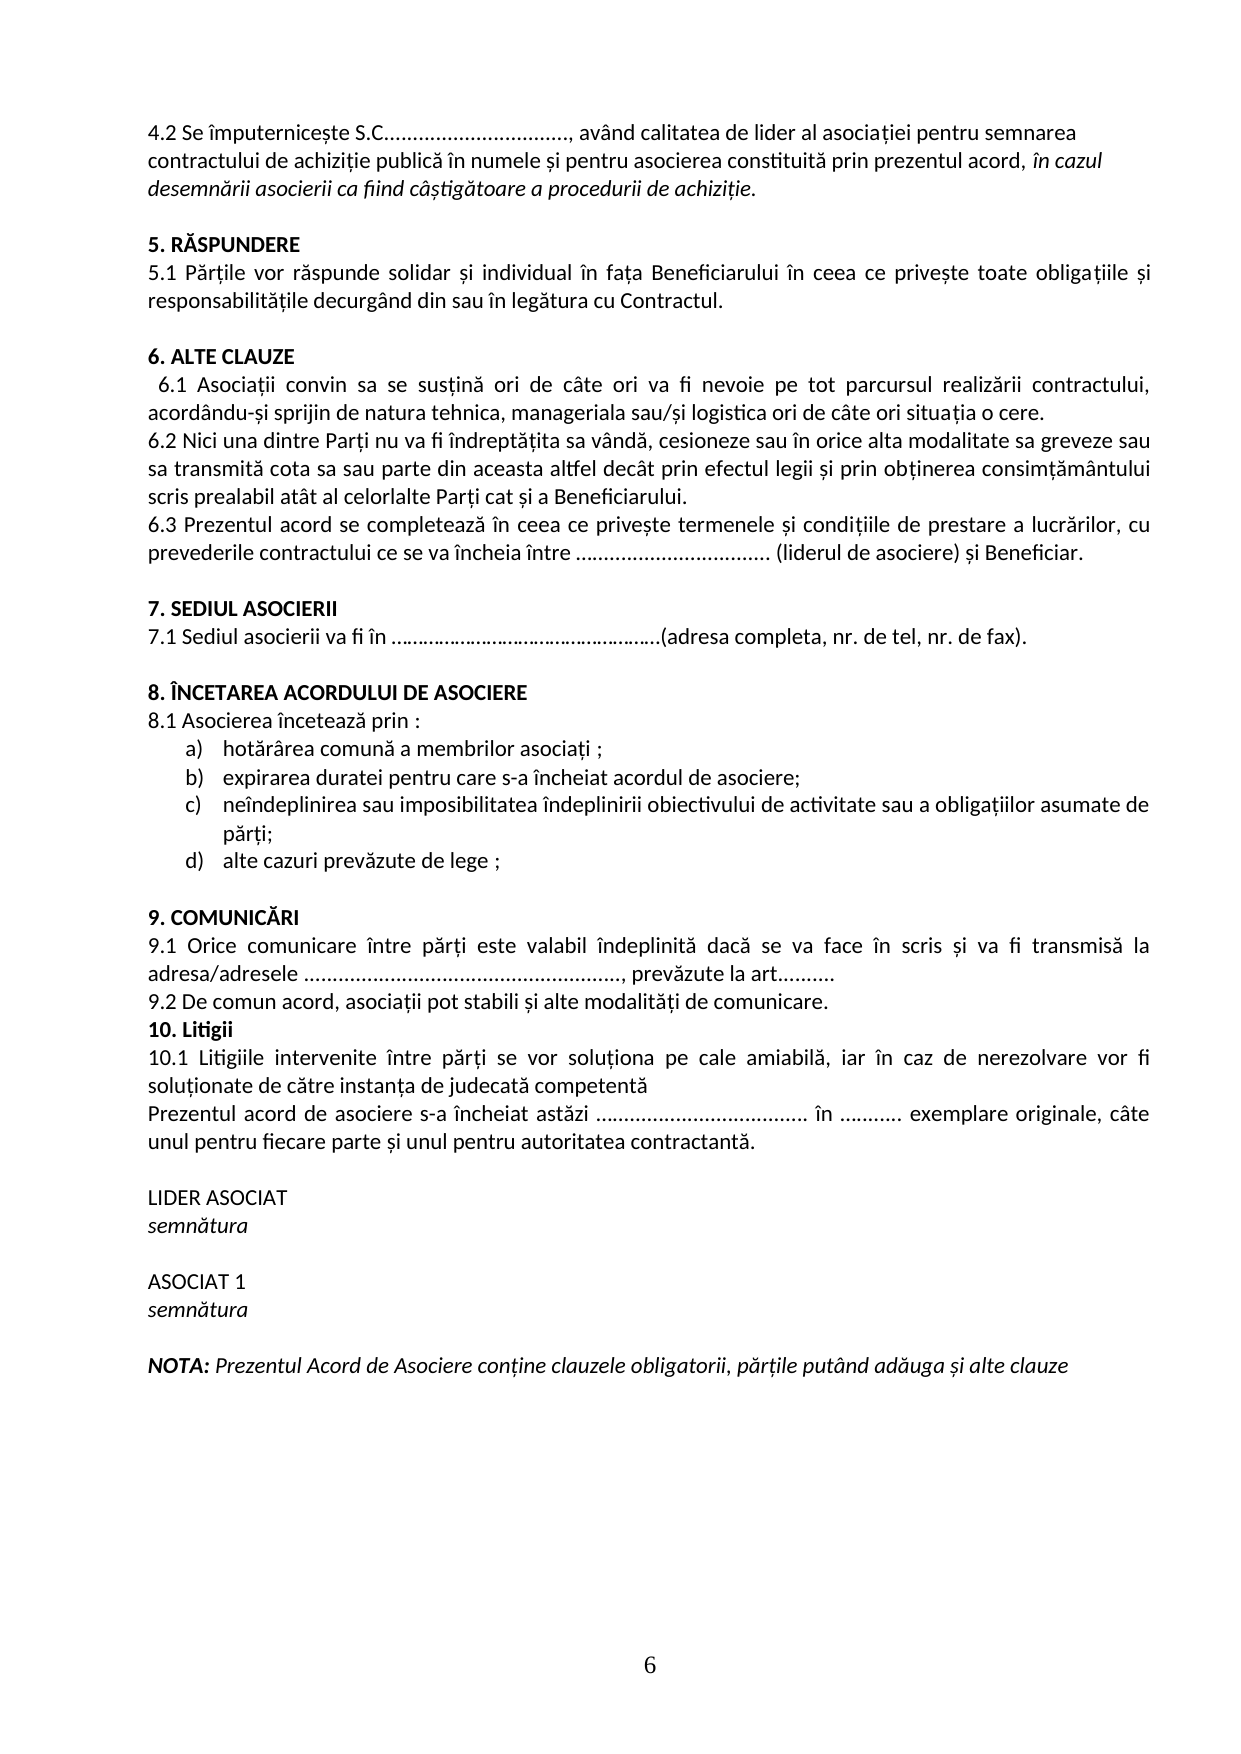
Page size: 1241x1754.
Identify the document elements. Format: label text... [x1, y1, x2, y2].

text 10. Litigii [148, 1015, 1152, 1043]
text 5.1 Părţile vor răspunde solidar şi individual în fața Beneficiarului în ceea ce priveşte toate obligaţiile şi responsabilităţile decurgând din sau în legătura cu Contractul. [148, 258, 1152, 314]
text 6. ALTE CLAUZE [148, 342, 1152, 370]
text 6.1 Asociaţii convin sa se susţină ori de câte ori va fi nevoie pe tot parcursul realizării contractului, acordându-şi sprijin de natura tehnica, manageriala sau/şi logistica ori de câte ori situaţia o cere. [148, 370, 1152, 426]
text 9.1 Orice comunicare între părţi este valabil îndeplinită dacă se va face în scris şi va fi transmisă la adresa/adresele ......................................................., prevăzute la art.......... [148, 931, 1152, 987]
text 4.2 Se împuterniceşte S.C................................, având calitatea de lider al asociaţiei pentru semnarea contractului de achiziţie publică în numele şi pentru asocierea constituită prin prezentul acord, în cazul desemnării asocierii ca fiind câştigătoare a procedurii de achiziţie. [148, 118, 1152, 202]
text semnătura [148, 1211, 1152, 1239]
text Prezentul acord de asociere s-a încheiat astăzi ….................................. în …........ exemplare originale, câte unul pentru fiecare parte și unul pentru autoritatea contractantă. [148, 1099, 1152, 1155]
text 9.2 De comun acord, asociaţii pot stabili şi alte modalităţi de comunicare. [148, 987, 1152, 1015]
text 6.2 Nici una dintre Parţi nu va fi îndreptăţita sa vândă, cesioneze sau în orice alta modalitate sa greveze sau sa transmită cota sa sau parte din aceasta altfel decât prin efectul legii şi prin obţinerea consimţământului scris prealabil atât al celorlalte Parţi cat şi a Beneficiarului. [148, 426, 1152, 510]
list alte cazuri prevăzute de lege ; [185, 847, 1152, 875]
list neîndeplinirea sau imposibilitatea îndeplinirii obiectivului de activitate sau a obligațiilor asumate de părți; [185, 791, 1152, 847]
list hotărârea comună a membrilor asociați ; [185, 734, 1152, 763]
text LIDER ASOCIAT [148, 1183, 1152, 1211]
text ASOCIAT 1 [148, 1267, 1152, 1295]
text 8.1 Asocierea încetează prin : [148, 707, 1152, 734]
text 9. COMUNICĂRI [148, 903, 1152, 931]
text 6.3 Prezentul acord se completează în ceea ce priveşte termenele şi condiţiile de prestare a lucrărilor, cu prevederile contractului ce se va încheia între …............................... (liderul de asociere) şi Beneficiar. [148, 510, 1152, 566]
text 8. ÎNCETAREA ACORDULUI DE ASOCIERE [148, 678, 1152, 707]
text NOTA: Prezentul Acord de Asociere conţine clauzele obligatorii, părţile putând adăuga şi alte clauze [148, 1351, 1152, 1379]
text semnătura [148, 1295, 1152, 1323]
text 5. RĂSPUNDERE [148, 230, 1152, 258]
text 7.1 Sediul asocierii va fi în ……………………………………………(adresa completa, nr. de tel, nr. de fax). [148, 622, 1152, 651]
list expirarea duratei pentru care s-a încheiat acordul de asociere; [185, 763, 1152, 791]
text 10.1 Litigiile intervenite între părţi se vor soluţiona pe cale amiabilă, iar în caz de nerezolvare vor fi soluţionate de către instanţa de judecată competentă [148, 1043, 1152, 1099]
text 7. SEDIUL ASOCIERII [148, 594, 1152, 622]
